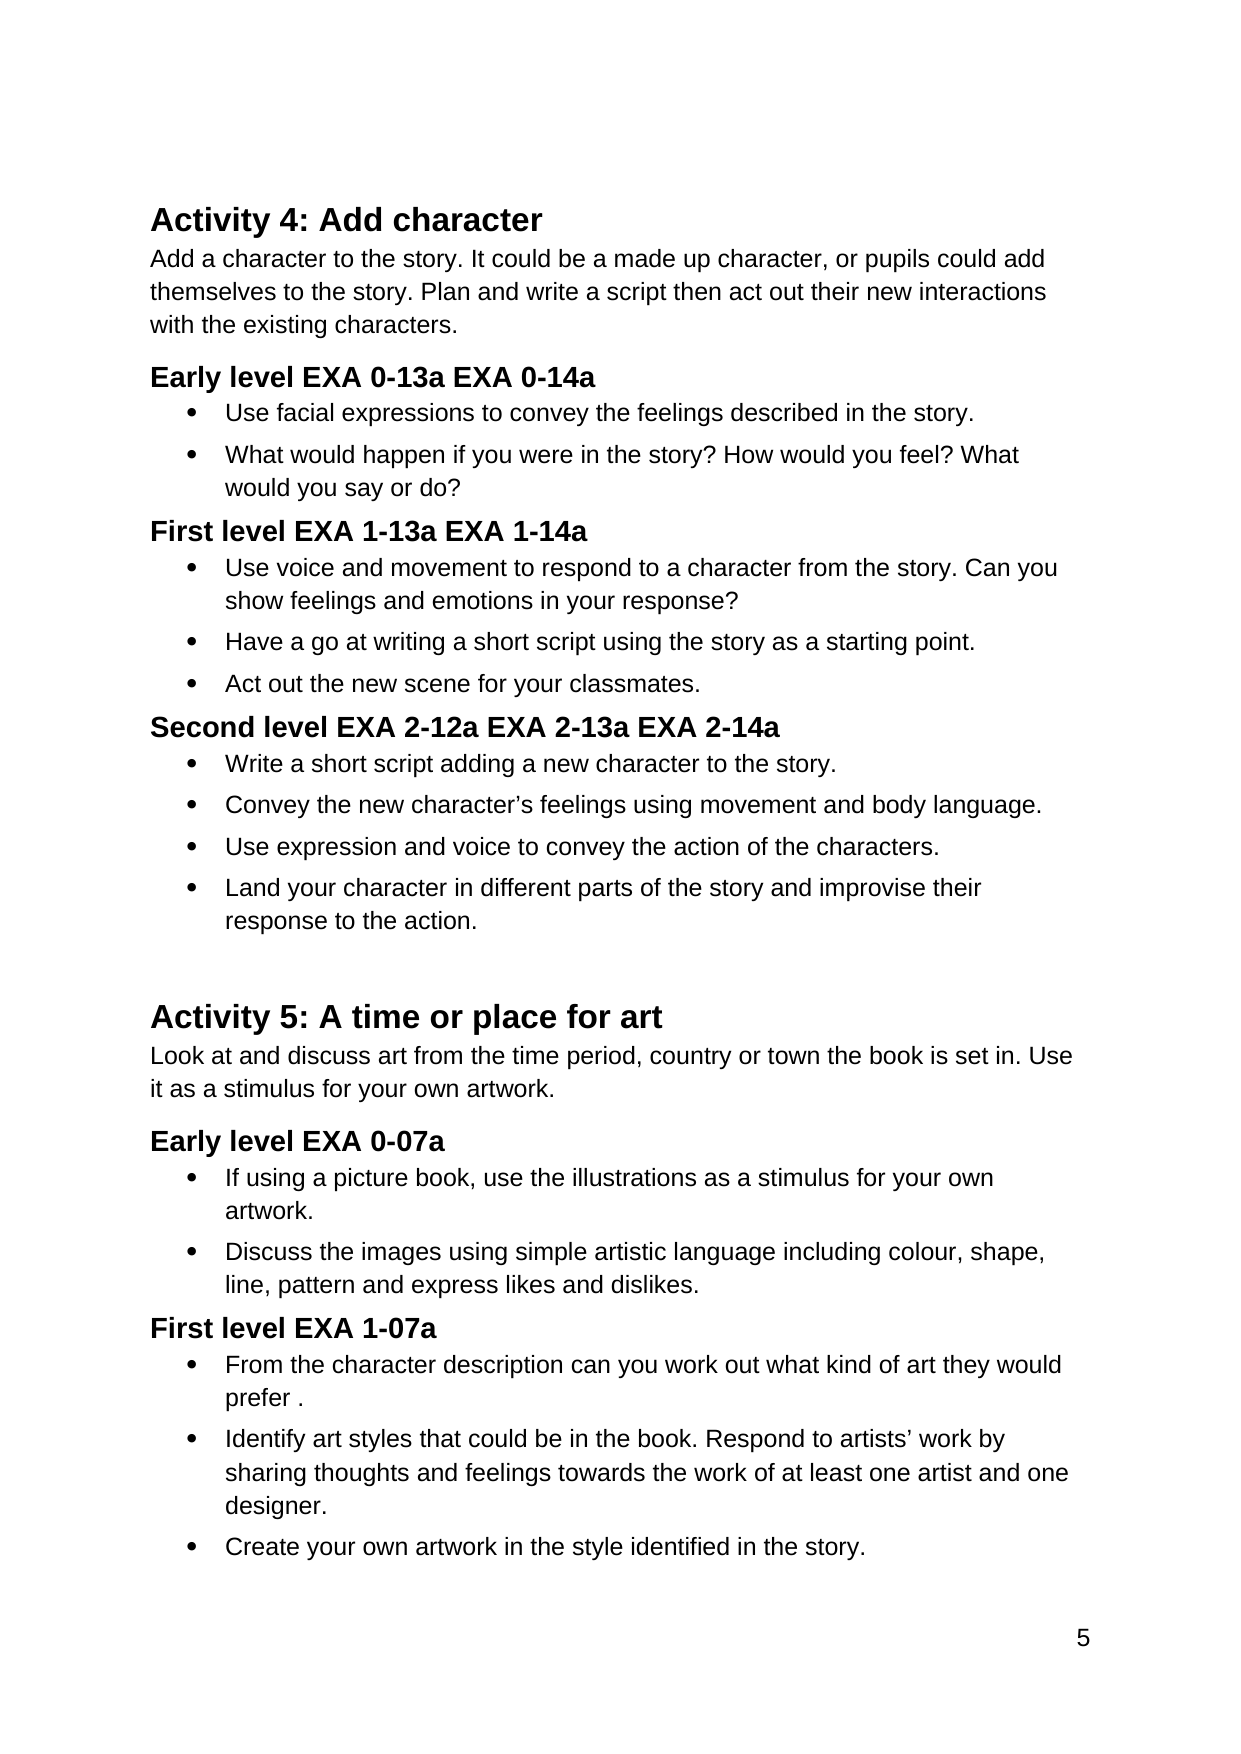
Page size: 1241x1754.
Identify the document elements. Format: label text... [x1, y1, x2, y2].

list Write a short script adding a new character to the story. [187, 748, 1090, 777]
subtitle Second level EXA 2-12a EXA 2-13a EXA 2-14a [150, 710, 1090, 743]
list Convey the new character’s feelings using movement and body language. [187, 790, 1090, 819]
text Look at and discuss art from the time period, country or town the book is set in. Use it as a stimulus for your own artwork. [150, 1041, 1090, 1103]
list Create your own artwork in the style identified in the story. [187, 1532, 1090, 1561]
list Use voice and movement to respond to a character from the story. Can you show feelings and emotions in your response? [187, 553, 1090, 614]
subtitle Activity 5: A time or place for art [150, 997, 1090, 1036]
list Use facial expressions to convey the feelings described in the story. [187, 398, 1090, 427]
list Discuss the images using simple artistic language including colour, shape, line, pattern and express likes and dislikes. [187, 1237, 1090, 1299]
list From the character description can you work out what kind of art they would prefer . [187, 1350, 1090, 1412]
text Add a character to the story. It could be a made up character, or pupils could add themselves to the story. Plan and write a script then act out their new interactions with the existing characters. [150, 244, 1090, 339]
subtitle First level EXA 1-07a [150, 1311, 1090, 1345]
subtitle Early level EXA 0-07a [150, 1124, 1090, 1157]
list Identify art styles that could be in the book. Respond to artists’ work by sharing thoughts and feelings towards the work of at least one artist and one designer. [187, 1424, 1090, 1519]
list Use expression and voice to convey the action of the characters. [187, 831, 1090, 860]
list Act out the new scene for your classmates. [187, 668, 1090, 697]
subtitle First level EXA 1-13a EXA 1-14a [150, 514, 1090, 548]
list What would happen if you were in the story? How would you feel? What would you say or do? [187, 439, 1090, 501]
subtitle Early level EXA 0-13a EXA 0-14a [150, 359, 1090, 393]
list Have a go at writing a short script using the story as a starting point. [187, 627, 1090, 656]
subtitle Activity 4: Add character [150, 200, 1090, 238]
list Land your character in different parts of the story and improvise their response to the action. [187, 873, 1090, 935]
list If using a picture book, use the illustrations as a stimulus for your own artwork. [187, 1162, 1090, 1224]
